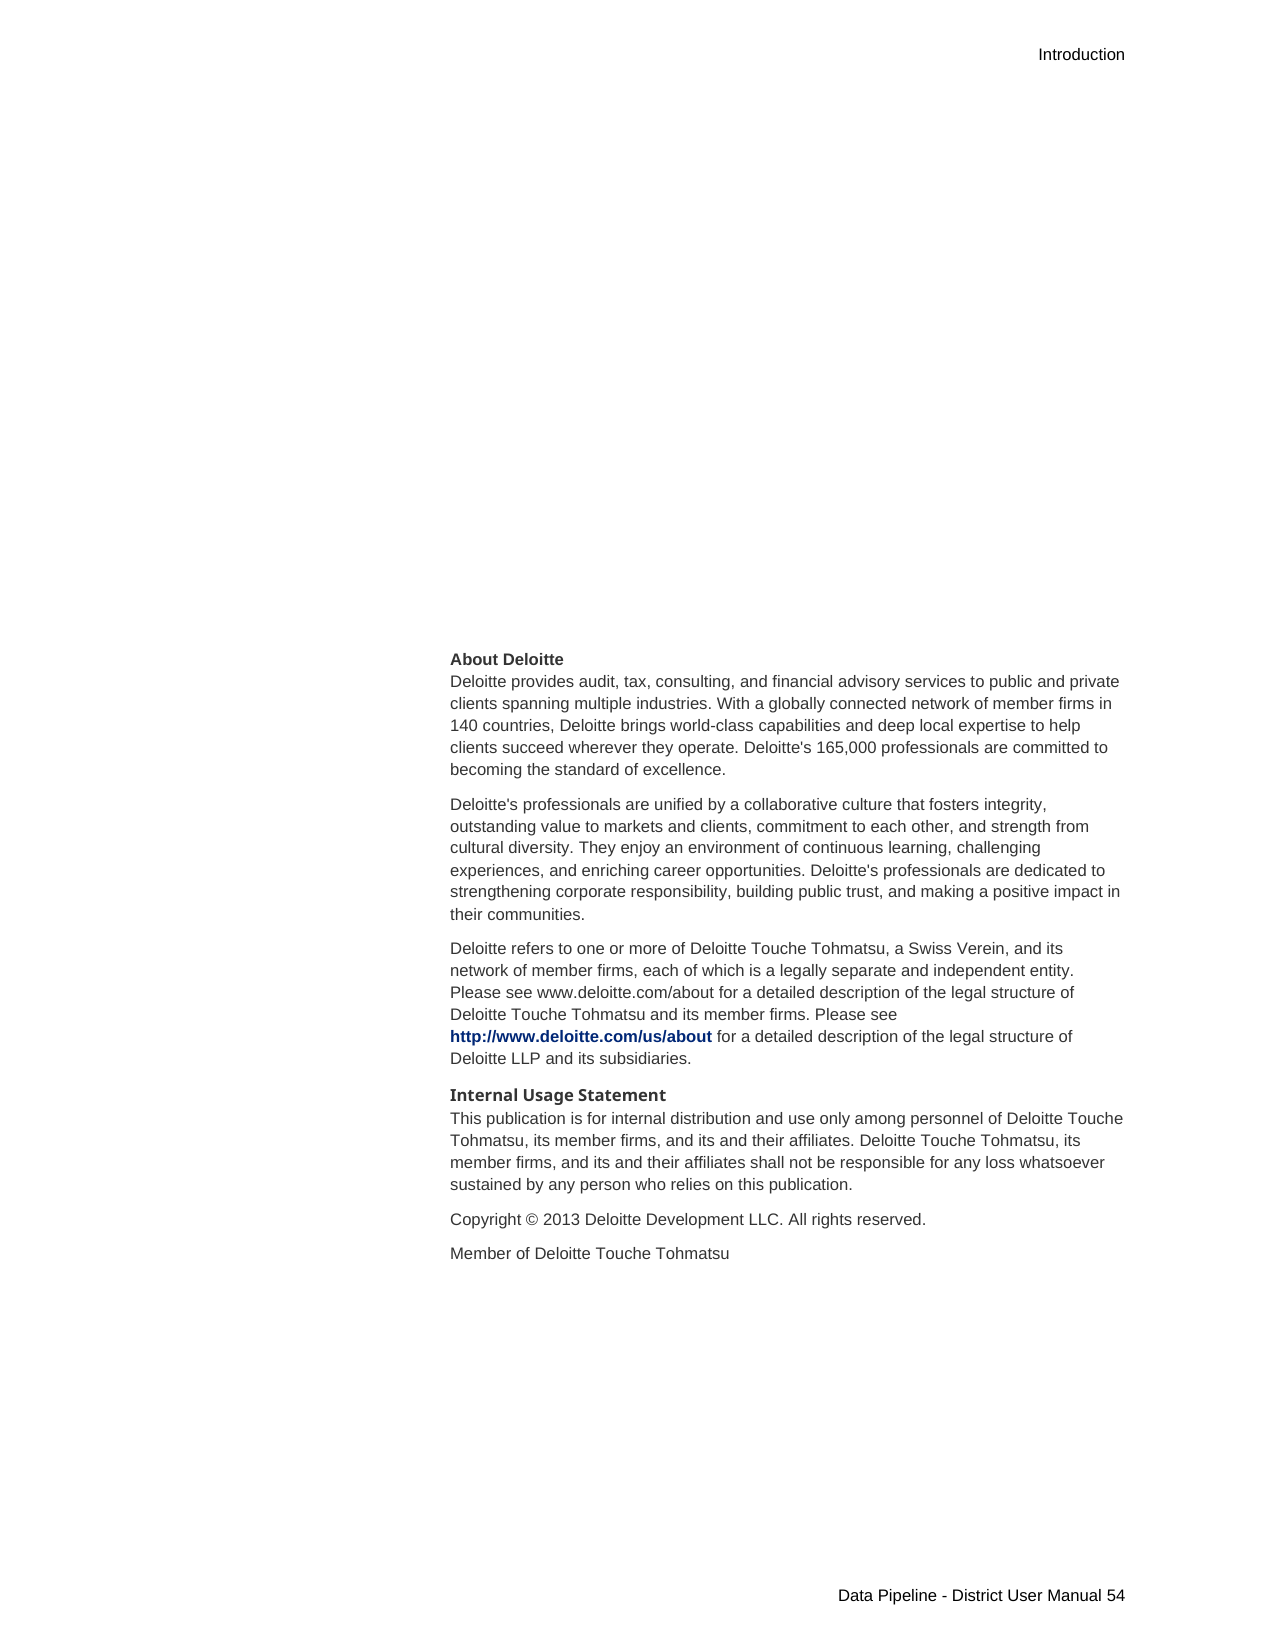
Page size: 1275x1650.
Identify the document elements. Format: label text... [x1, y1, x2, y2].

text Deloitte provides audit, tax, consulting, and financial advisory services to public and private clients spanning multiple industries. With a globally connected network of member firms in 140 countries, Deloitte brings world-class capabilities and deep local expertise to help clients succeed wherever they operate. Deloitte's 165,000 professionals are committed to becoming the standard of excellence. [450, 672, 1125, 779]
text This publication is for internal distribution and use only among personnel of Deloitte Touche Tohmatsu, its member firms, and its and their affiliates. Deloitte Touche Tohmatsu, its member firms, and its and their affiliates shall not be responsible for any loss whatsoever sustained by any person who relies on this publication. [450, 1109, 1125, 1194]
text Copyright © 2013 Deloitte Development LLC. All rights reserved. [450, 1209, 1125, 1229]
text Internal Usage Statement [450, 1083, 1125, 1106]
text About Deloitte [450, 650, 1125, 669]
text Member of Deloitte Touche Tohmatsu [450, 1244, 1125, 1261]
text Deloitte refers to one or more of Deloitte Touche Tohmatsu, a Swiss Verein, and its network of member firms, each of which is a legally separate and independent entity. Please see www.deloitte.com/about for a detailed description of the legal structure of Deloitte Touche Tohmatsu and its member firms. Please see http://www.deloitte.com/us/about for a detailed description of the legal structure of Deloitte LLP and its subsidiaries. [450, 939, 1125, 1068]
text Deloitte's professionals are unified by a collaborative culture that fosters integrity, outstanding value to markets and clients, commitment to each other, and strength from cultural diversity. They enjoy an environment of continuous learning, challenging experiences, and enriching career opportunities. Deloitte's professionals are dedicated to strengthening corporate responsibility, building public trust, and making a positive impact in their communities. [450, 794, 1125, 923]
